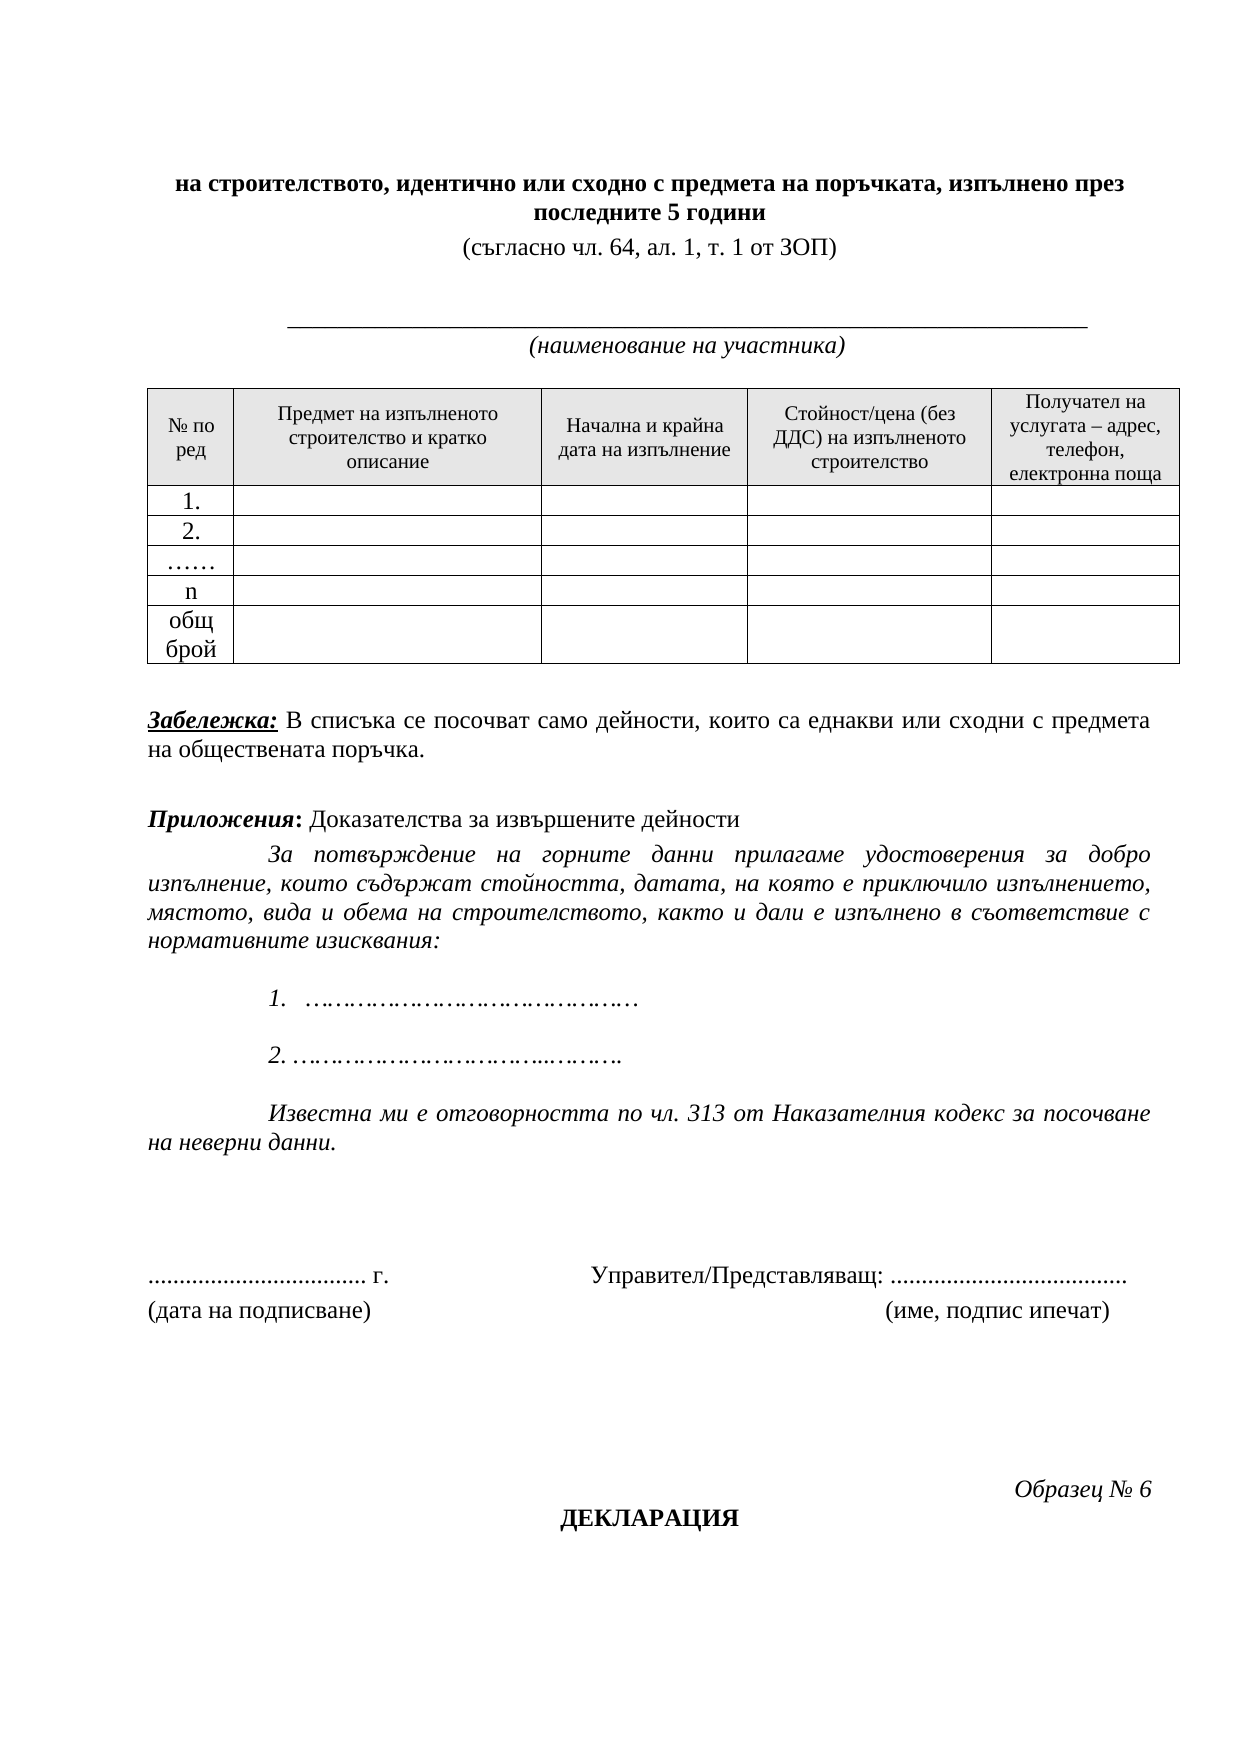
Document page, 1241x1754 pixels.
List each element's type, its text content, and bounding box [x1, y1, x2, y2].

table_cell [542, 606, 747, 663]
table_header Начална и крайна дата на изпълнение [542, 389, 747, 485]
table_cell 2. [148, 516, 233, 545]
table_cell [542, 486, 747, 515]
table_header № по ред [148, 389, 233, 485]
text ДЕКЛАРАЦИЯ [148, 1503, 1152, 1532]
text Известна ми е отговорността по чл. 313 от Наказателния кодекс за посочване на неверни данни. [148, 1098, 1152, 1155]
table_cell n [148, 576, 233, 604]
table_cell [234, 486, 541, 515]
table_cell [992, 576, 1179, 604]
table_header Получател на услугата – адрес, телефон, електронна поща [992, 389, 1179, 485]
text Приложения: Доказателства за извършените дейности [148, 804, 1152, 833]
table_cell [748, 516, 991, 545]
table_cell [992, 606, 1179, 663]
text (съгласно чл. 64, ал. 1, т. 1 от ЗОП) [148, 232, 1152, 261]
table_cell [542, 516, 747, 545]
table_cell [992, 546, 1179, 575]
table_header Предмет на изпълненото строителство и кратко описание [234, 389, 541, 485]
table_cell [992, 516, 1179, 545]
text Образец № 6 [148, 1474, 1152, 1503]
text на строителството, идентично или сходно с предмета на поръчката, изпълнено през последните 5 години [148, 168, 1152, 226]
table_cell [234, 606, 541, 663]
table_cell 1. [148, 486, 233, 515]
text (наименование на участника) [148, 331, 1152, 359]
table_header Стойност/цена (без ДДС) на изпълненото строителство [748, 389, 991, 485]
table_cell [234, 546, 541, 575]
table_cell [992, 486, 1179, 515]
text ________________________________________________________________ [148, 302, 1152, 331]
table_cell [748, 606, 991, 663]
text ................................... г. Управител/Представляващ: ...................................... [148, 1260, 1152, 1289]
table_cell [234, 516, 541, 545]
text За потвърждение на горните данни прилагаме удостоверения за добро изпълнение, които съдържат стойността, датата, на която е приключило изпълнението, мястото, вида и обема на строителството, както и дали е изпълнено в съответствие с нормативните изисквания: [148, 839, 1152, 954]
table_cell [748, 546, 991, 575]
table_cell [234, 576, 541, 604]
text Забележка: В списъка се посочват само дейности, които са еднакви или сходни с предмета на обществената поръчка. [148, 705, 1152, 763]
table_cell …… [148, 546, 233, 575]
table_cell [748, 486, 991, 515]
text 2. ……………………………..………. [148, 1040, 1152, 1069]
table_cell [542, 576, 747, 604]
table_cell [748, 576, 991, 604]
list ……………………………………… [268, 983, 1152, 1012]
table_cell [542, 546, 747, 575]
table_cell общ брой [148, 606, 233, 663]
text (дата на подписване) (име, подпис ипечат) [148, 1295, 1152, 1324]
